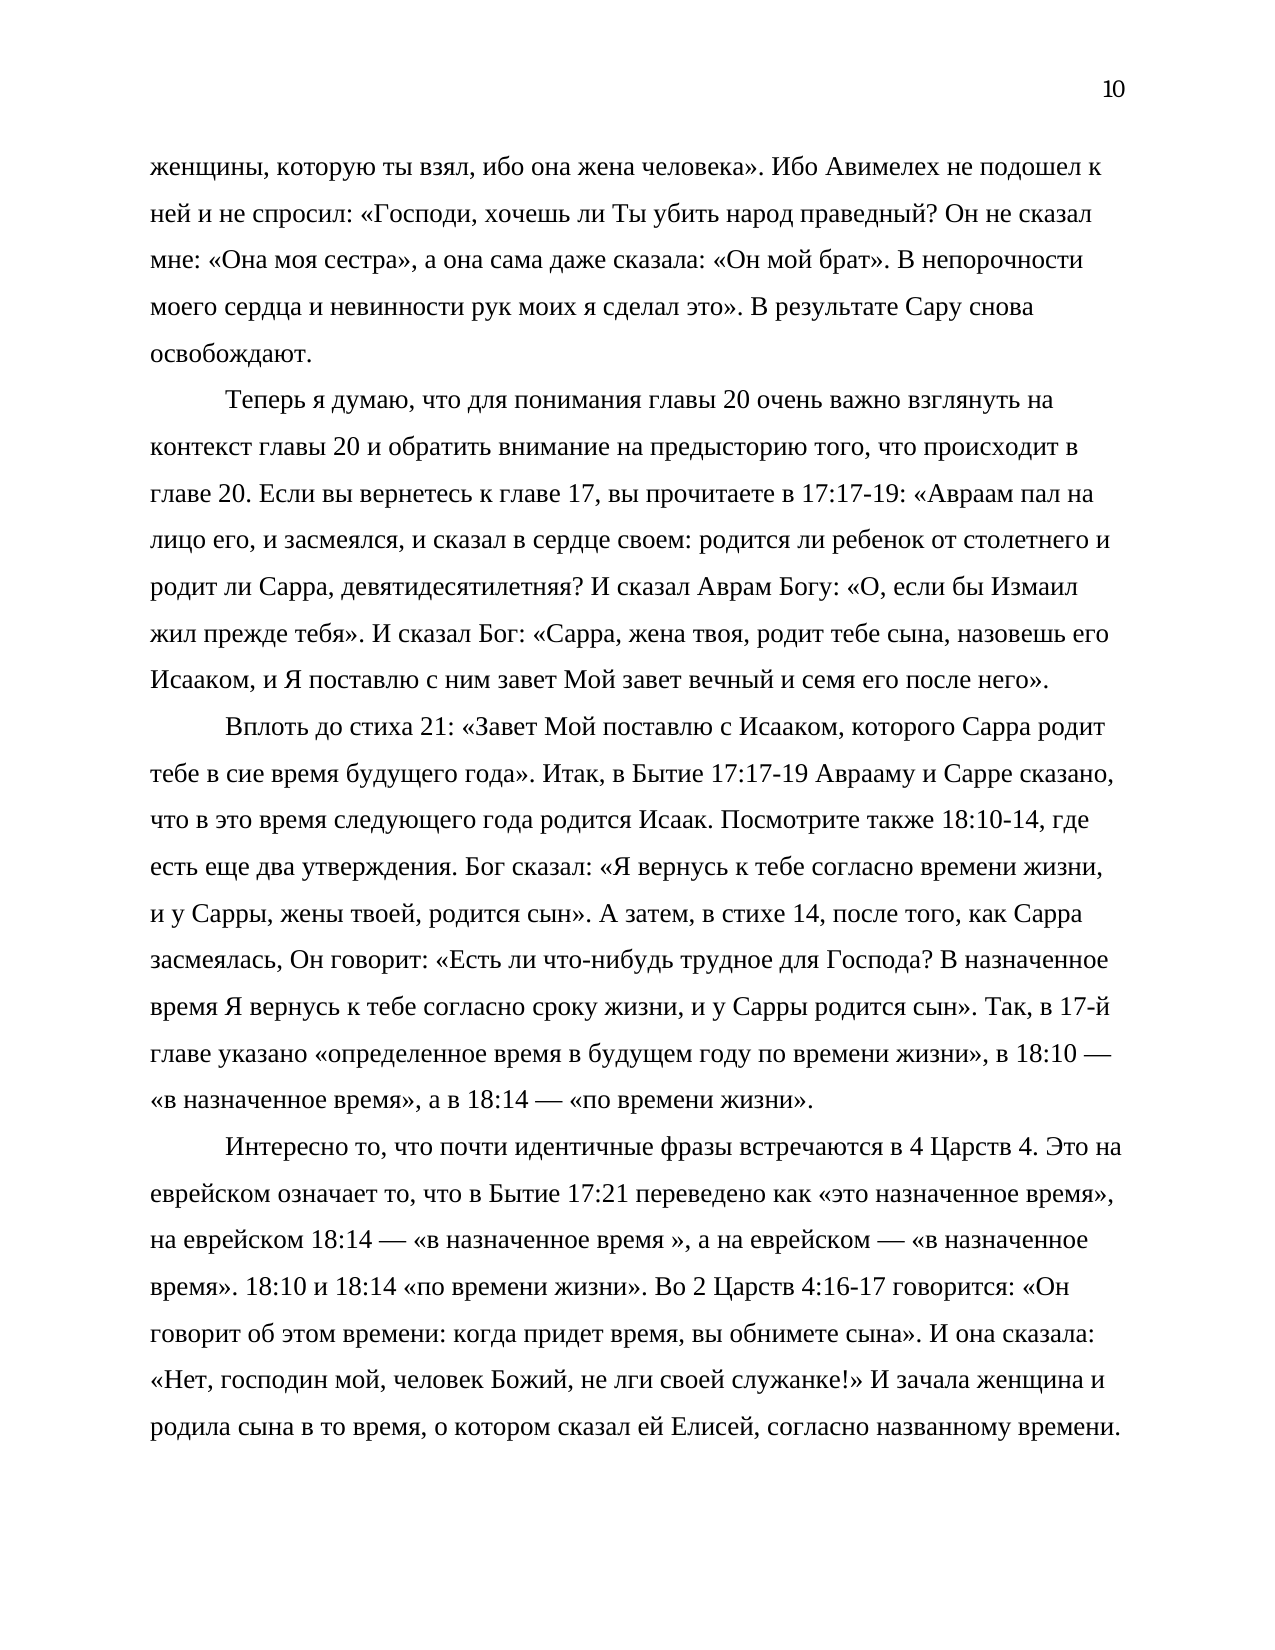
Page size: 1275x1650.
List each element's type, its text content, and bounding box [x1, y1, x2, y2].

text Вплоть до стиха 21: «Завет Мой поставлю с Исааком, которого Сарра родит тебе в сие время будущего года». Итак, в Бытие 17:17-19 Аврааму и Сарре сказано, что в это время следующего года родится Исаак. Посмотрите также 18:10-14, где есть еще два утверждения. Бог сказал: «Я вернусь к тебе согласно времени жизни, и у Сарры, жены твоей, родится сын». А затем, в стихе 14, после того, как Сарра засмеялась, Он говорит: «Есть ли что-нибудь трудное для Господа? В назначенное время Я вернусь к тебе согласно сроку жизни, и у Сарры родится сын». Так, в 17-й главе указано «определенное время в будущем году по времени жизни», в 18:10 — «в назначенное время», а в 18:14 — «по времени жизни». Интересно то, что почти идентичные фразы встречаются в 4 Царств 4. Это на еврейском означает то, что в Бытие 17:21 переведено как «это назначенное время», на еврейском 18:14 — «в назначенное время », а на еврейском — «в назначенное время». 18:10 и 18:14 «по времени жизни». Во 2 Царств 4:16-17 говорится: «Он говорит об этом времени: когда придет время, вы обнимете сына». И она сказала: «Нет, господин мой, человек Божий, не лги своей служанке!» И зачала женщина и родила сына в то время, о котором сказал ей Елисей, согласно названному времени. [150, 710, 1125, 1441]
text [150, 150, 1125, 694]
